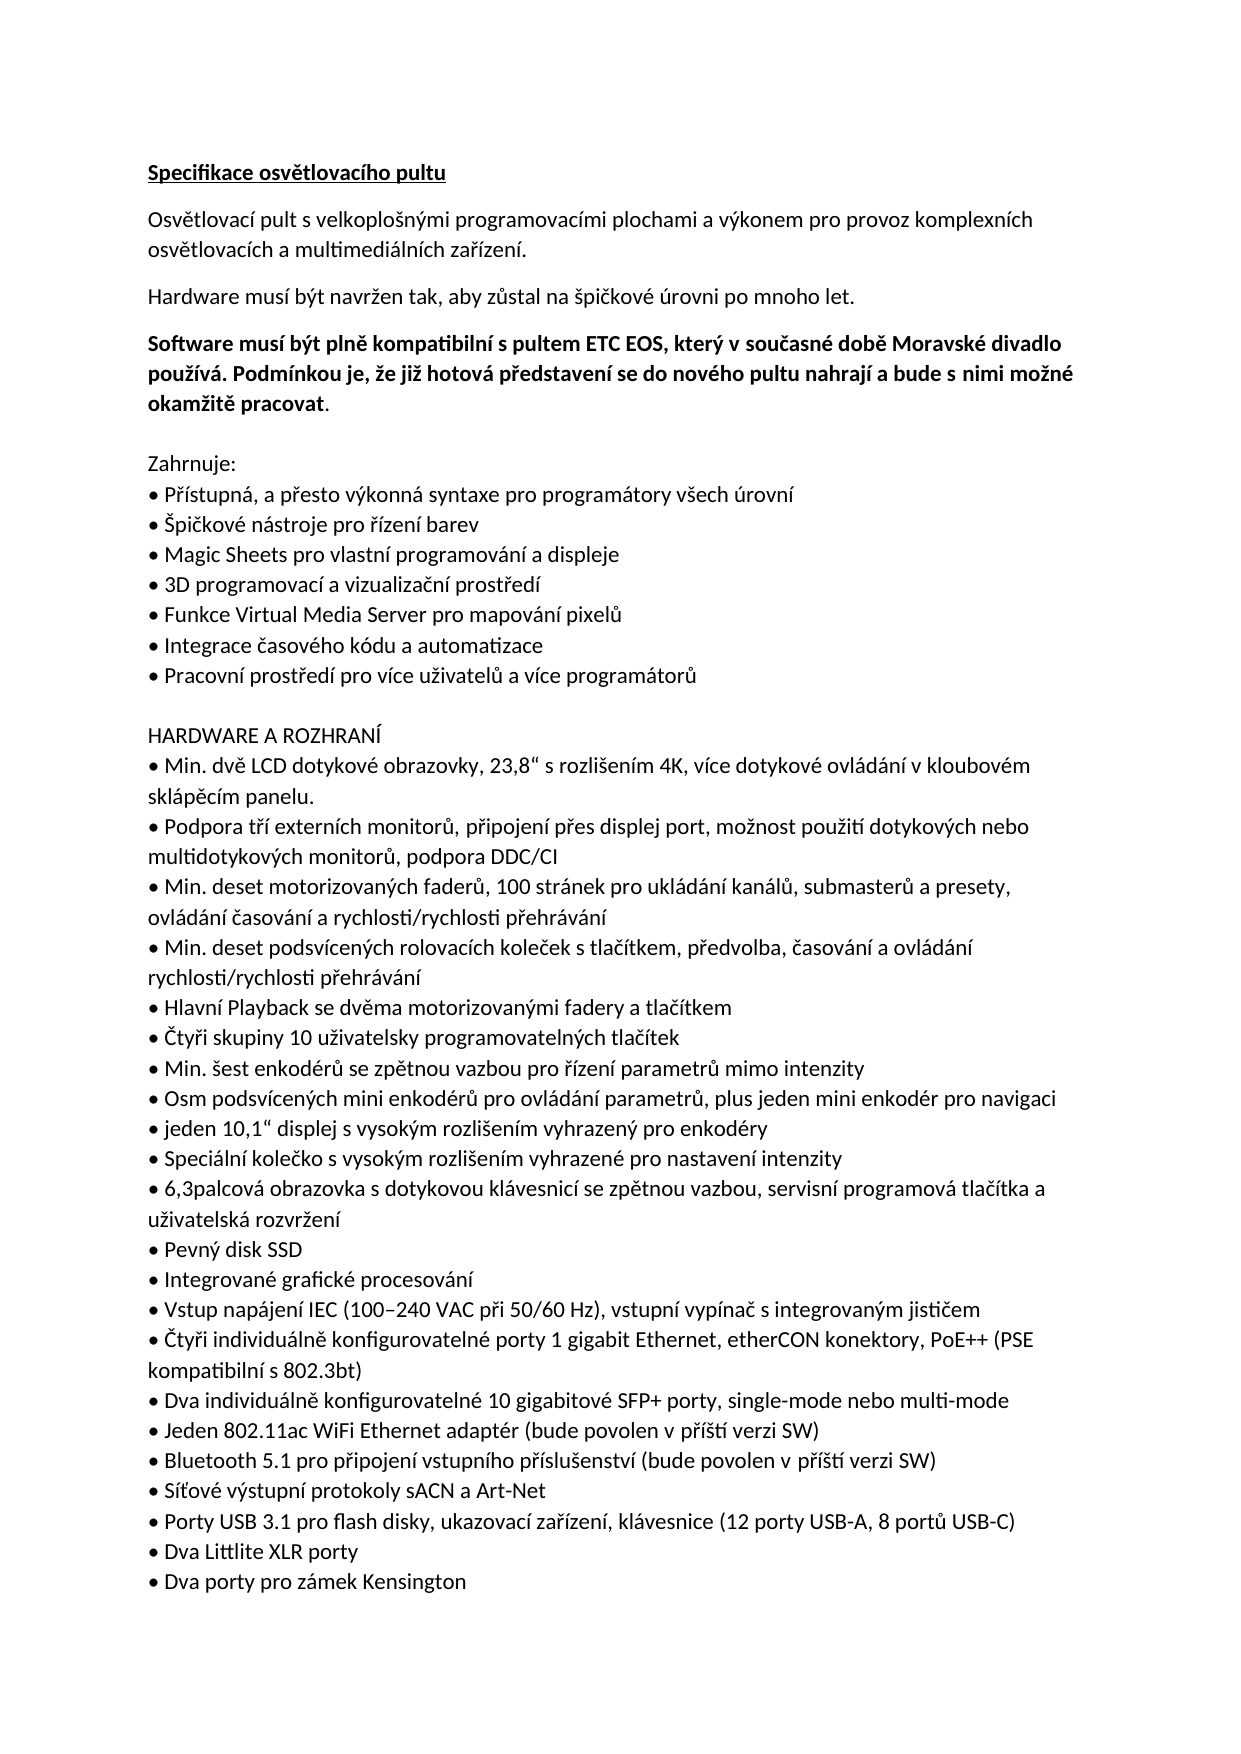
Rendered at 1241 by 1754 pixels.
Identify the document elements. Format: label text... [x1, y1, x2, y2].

text • Funkce Virtual Media Server pro mapování pixelů [148, 601, 1093, 628]
text • Min. deset motorizovaných faderů, 100 stránek pro ukládání kanálů, submasterů a presety, [148, 872, 1093, 900]
text • Bluetooth 5.1 pro připojení vstupního příslušenství (bude povolen v příští verzi SW) [148, 1446, 1093, 1474]
text • Min. dvě LCD dotykové obrazovky, 23,8“ s rozlišením 4K, více dotykové ovládání v kloubovém sklápěcím panelu. [148, 752, 1093, 810]
text • Pracovní prostředí pro více uživatelů a více programátorů [148, 661, 1093, 689]
text Osvětlovací pult s velkoplošnými programovacími plochami a výkonem pro provoz komplexních osvětlovacích a multimediálních zařízení. [148, 205, 1093, 263]
text • Vstup napájení IEC (100–240 VAC při 50/60 Hz), vstupní vypínač s integrovaným jističem [148, 1295, 1093, 1323]
text • Integrace časového kódu a automatizace [148, 631, 1093, 659]
text • Porty USB 3.1 pro flash disky, ukazovací zařízení, klávesnice (12 porty USB-A, 8 portů USB-C) [148, 1507, 1093, 1535]
text Zahrnuje: [148, 449, 1093, 477]
text • Min. šest enkodérů se zpětnou vazbou pro řízení parametrů mimo intenzity [148, 1054, 1093, 1082]
text ovládání časování a rychlosti/rychlosti přehrávání [148, 903, 1093, 931]
text • Min. deset podsvícených rolovacích koleček s tlačítkem, předvolba, časování a ovládání rychlosti/rychlosti přehrávání [148, 933, 1093, 991]
text • 3D programovací a vizualizační prostředí [148, 570, 1093, 598]
text • Speciální kolečko s vysokým rozlišením vyhrazené pro nastavení intenzity [148, 1144, 1093, 1172]
text • Integrované grafické procesování [148, 1265, 1093, 1293]
text • Magic Sheets pro vlastní programování a displeje [148, 540, 1093, 568]
text • Dva individuálně konfigurovatelné 10 gigabitové SFP+ porty, single-mode nebo multi-mode [148, 1386, 1093, 1414]
text • Jeden 802.11ac WiFi Ethernet adaptér (bude povolen v příští verzi SW) [148, 1416, 1093, 1444]
text Specifikace osvětlovacího pultu [148, 158, 1093, 186]
text HARDWARE A ROZHRANÍ [148, 721, 1093, 749]
text • Podpora tří externích monitorů, připojení přes displej port, možnost použití dotykových nebo multidotykových monitorů, podpora DDC/CI [148, 812, 1093, 870]
text • Čtyři individuálně konfigurovatelné porty 1 gigabit Ethernet, etherCON konektory, PoE++ (PSE kompatibilní s 802.3bt) [148, 1326, 1093, 1384]
text • Pevný disk SSD [148, 1235, 1093, 1263]
text • 6,3palcová obrazovka s dotykovou klávesnicí se zpětnou vazbou, servisní programová tlačítka a uživatelská rozvržení [148, 1174, 1093, 1233]
text • Přístupná, a přesto výkonná syntaxe pro programátory všech úrovní [148, 480, 1093, 508]
text • Čtyři skupiny 10 uživatelsky programovatelných tlačítek [148, 1023, 1093, 1051]
text • Hlavní Playback se dvěma motorizovanými fadery a tlačítkem [148, 993, 1093, 1021]
text • Síťové výstupní protokoly sACN a Art-Net [148, 1477, 1093, 1504]
text • Osm podsvícených mini enkodérů pro ovládání parametrů, plus jeden mini enkodér pro navigaci [148, 1084, 1093, 1112]
text • Dva Littlite XLR porty [148, 1537, 1093, 1565]
text • Špičkové nástroje pro řízení barev [148, 510, 1093, 538]
text Hardware musí být navržen tak, aby zůstal na špičkové úrovni po mnoho let. [148, 282, 1093, 310]
text • Dva porty pro zámek Kensington [148, 1567, 1093, 1595]
text • jeden 10,1“ displej s vysokým rozlišením vyhrazený pro enkodéry [148, 1114, 1093, 1142]
text Software musí být plně kompatibilní s pultem ETC EOS, který v současné době Moravské divadlo používá. Podmínkou je, že již hotová představení se do nového pultu nahrají a bude s nimi možné okamžitě pracovat. [148, 329, 1093, 417]
